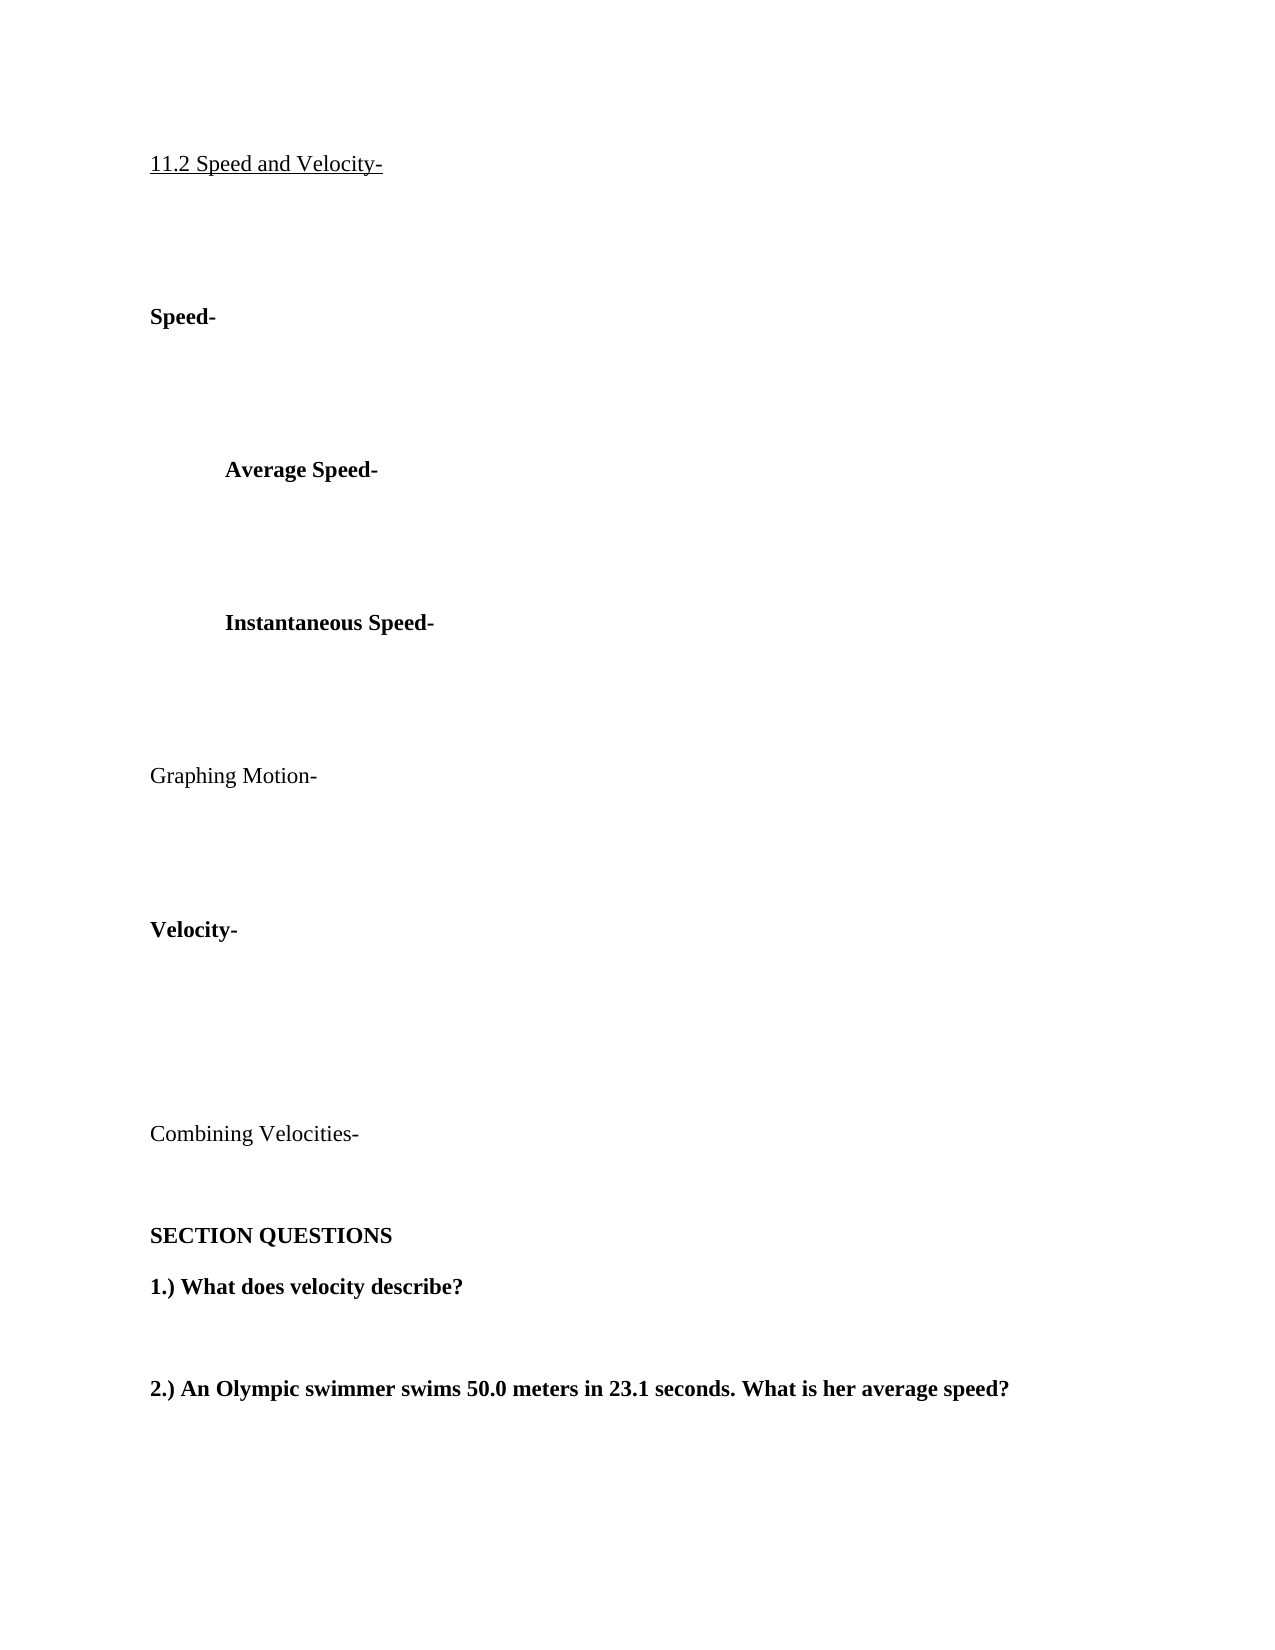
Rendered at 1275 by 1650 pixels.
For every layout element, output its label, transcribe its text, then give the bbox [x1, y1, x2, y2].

text 11.2 Speed and Velocity- [150, 150, 1125, 176]
text Velocity- [150, 916, 1125, 942]
text SECTION QUESTIONS [150, 1222, 1125, 1248]
text Combining Velocities- [150, 1120, 1125, 1146]
text 1.) What does velocity describe? [150, 1273, 1125, 1299]
text Average Speed- [150, 456, 1125, 483]
text Speed- [150, 303, 1125, 329]
text Graphing Motion- [150, 762, 1125, 789]
text Instantaneous Speed- [150, 609, 1125, 636]
text 2.) An Olympic swimmer swims 50.0 meters in 23.1 seconds. What is her average speed? [150, 1375, 1125, 1401]
